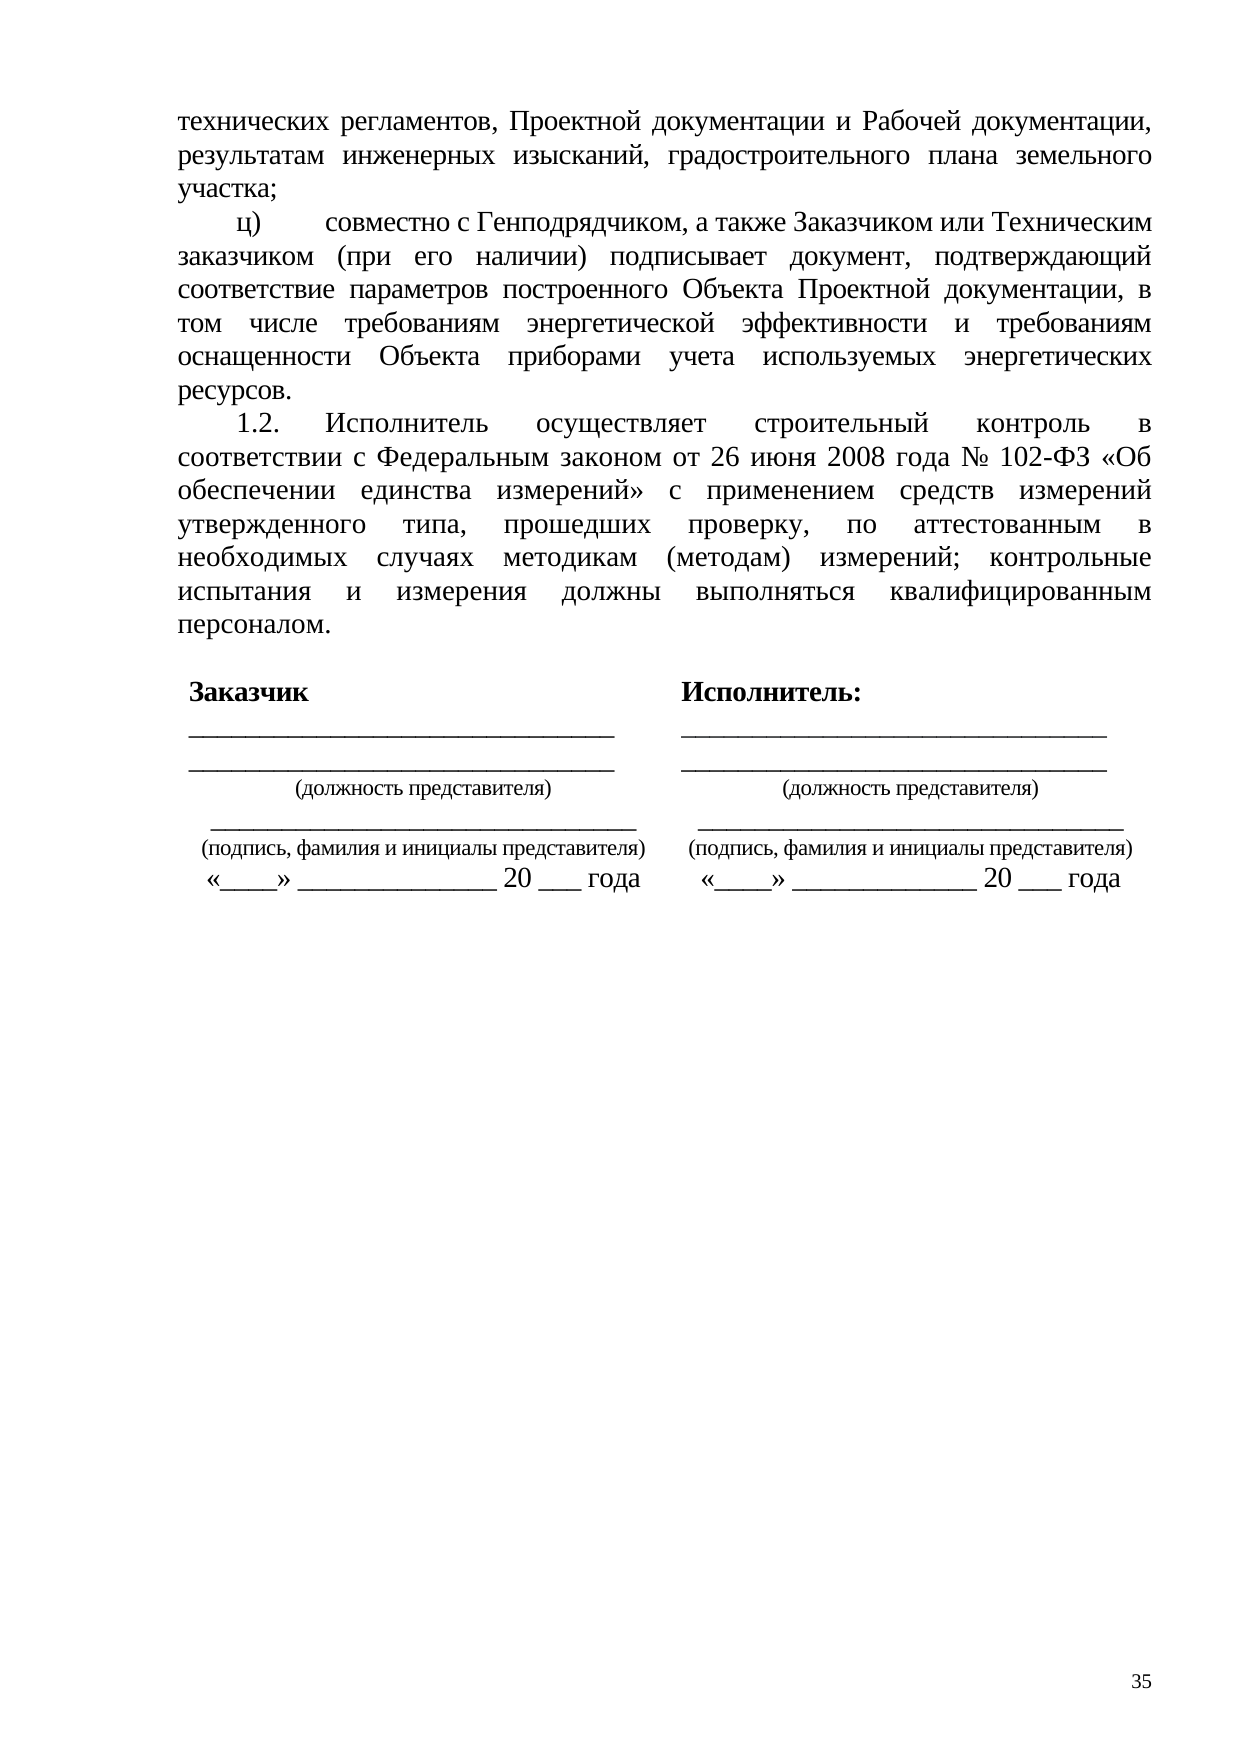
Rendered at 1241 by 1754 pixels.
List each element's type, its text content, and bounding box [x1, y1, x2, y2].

table_cell ______________________________ (подпись, фамилия и инициалы представителя) [177, 801, 670, 861]
table_cell ______________________________ (должность представителя) [670, 741, 1152, 801]
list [177, 103, 1152, 204]
table_cell «____» ______________ 20 ___ года [177, 861, 670, 894]
table_header Заказчик [177, 674, 670, 707]
table_cell «____» _____________ 20 ___ года [670, 861, 1152, 894]
table_cell ______________________________ [670, 707, 1152, 741]
list Исполнитель осуществляет строительный контроль в соответствии с Федеральным законом от 26 июня 2008 года № 102-ФЗ «Об обеспечении единства измерений» с применением средств измерений утвержденного типа, прошедших проверку, по аттестованным в необходимых случаях методикам (методам) измерений; контрольные испытания и измерения должны выполняться квалифицированным персоналом. [177, 405, 1152, 640]
table_cell ______________________________ (подпись, фамилия и инициалы представителя) [670, 801, 1152, 861]
list совместно с Генподрядчиком, а также Заказчиком или Техническим заказчиком (при его наличии) подписывает документ, подтверждающий соответствие параметров построенного Объекта Проектной документации, в том числе требованиям энергетической эффективности и требованиям оснащенности Объекта приборами учета используемых энергетических ресурсов. [177, 204, 1152, 405]
table_header Исполнитель: [670, 674, 1152, 707]
table_cell ______________________________ [177, 707, 670, 741]
table_cell ______________________________ (должность представителя) [177, 741, 670, 801]
